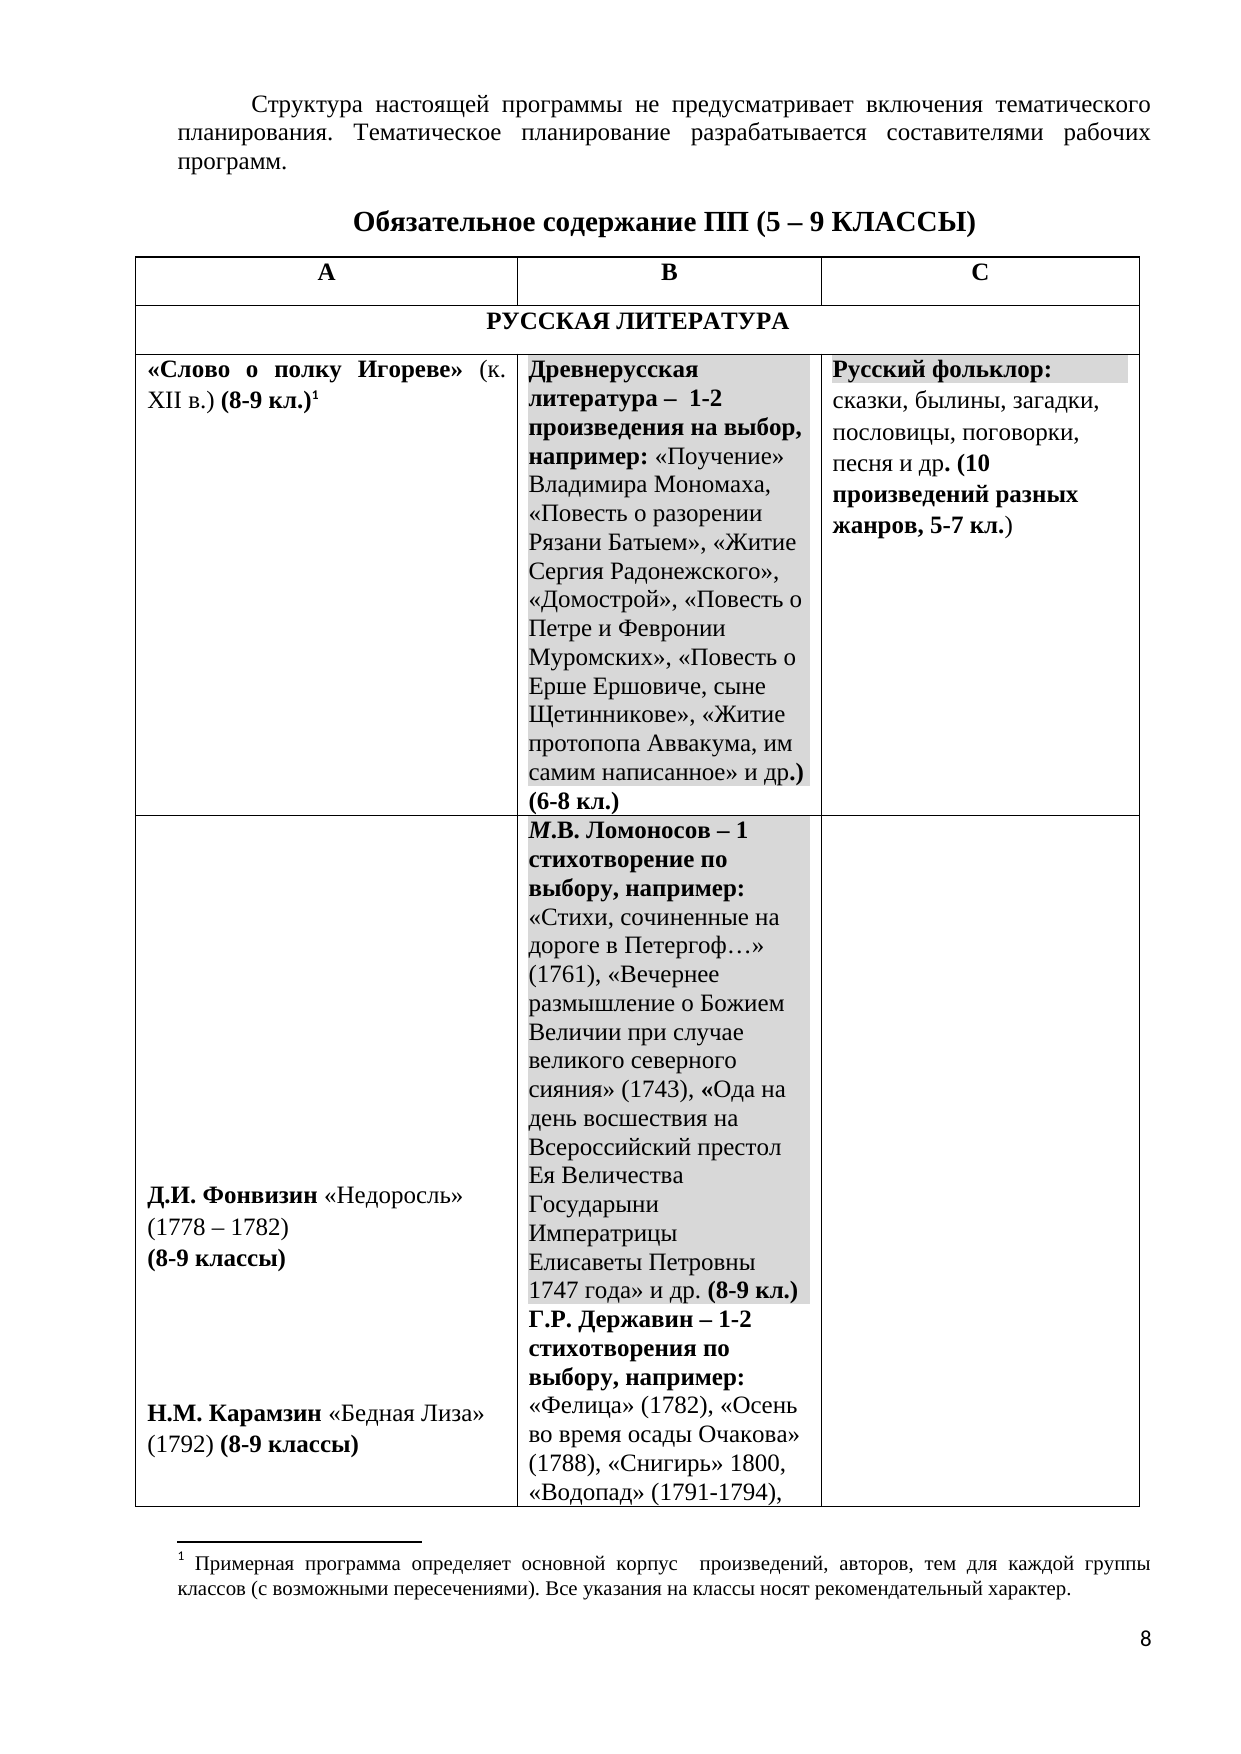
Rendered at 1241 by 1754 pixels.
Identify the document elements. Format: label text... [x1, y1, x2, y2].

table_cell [136, 816, 517, 1506]
table_cell Русский фольклор: сказки, былины, загадки, пословицы, поговорки, песня и др. (10 произведений разных жанров, 5-7 кл.) [822, 355, 1139, 814]
table_cell Древнерусская литература – 1-2 произведения на выбор, например: «Поучение» Владимира Мономаха, «Повесть о разорении Рязани Батыем», «Житие Сергия Радонежского», «Домострой», «Повесть о Петре и Февронии Муромских», «Повесть о Ерше Ершовиче, сыне Щетинникове», «Житие протопопа Аввакума, им самим написанное» и др.) (6-8 кл.) [619, 355, 821, 814]
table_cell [518, 816, 821, 1506]
table_cell [822, 816, 1139, 1506]
text Структура настоящей программы не предусматривает включения тематического планирования. Тематическое планирование разрабатывается составителями рабочих программ. [177, 89, 1152, 175]
table_header А [136, 258, 517, 305]
table_cell РУССКАЯ ЛИТЕРАТУРА [136, 306, 1139, 353]
table_header В [518, 258, 821, 305]
table_header С [822, 258, 1139, 305]
table_cell «Слово о полку Игореве» (к. XII в.) (8-9 кл.) [136, 355, 517, 814]
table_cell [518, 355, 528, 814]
text Обязательное содержание ПП (5 – 9 КЛАССЫ) [177, 204, 1152, 237]
